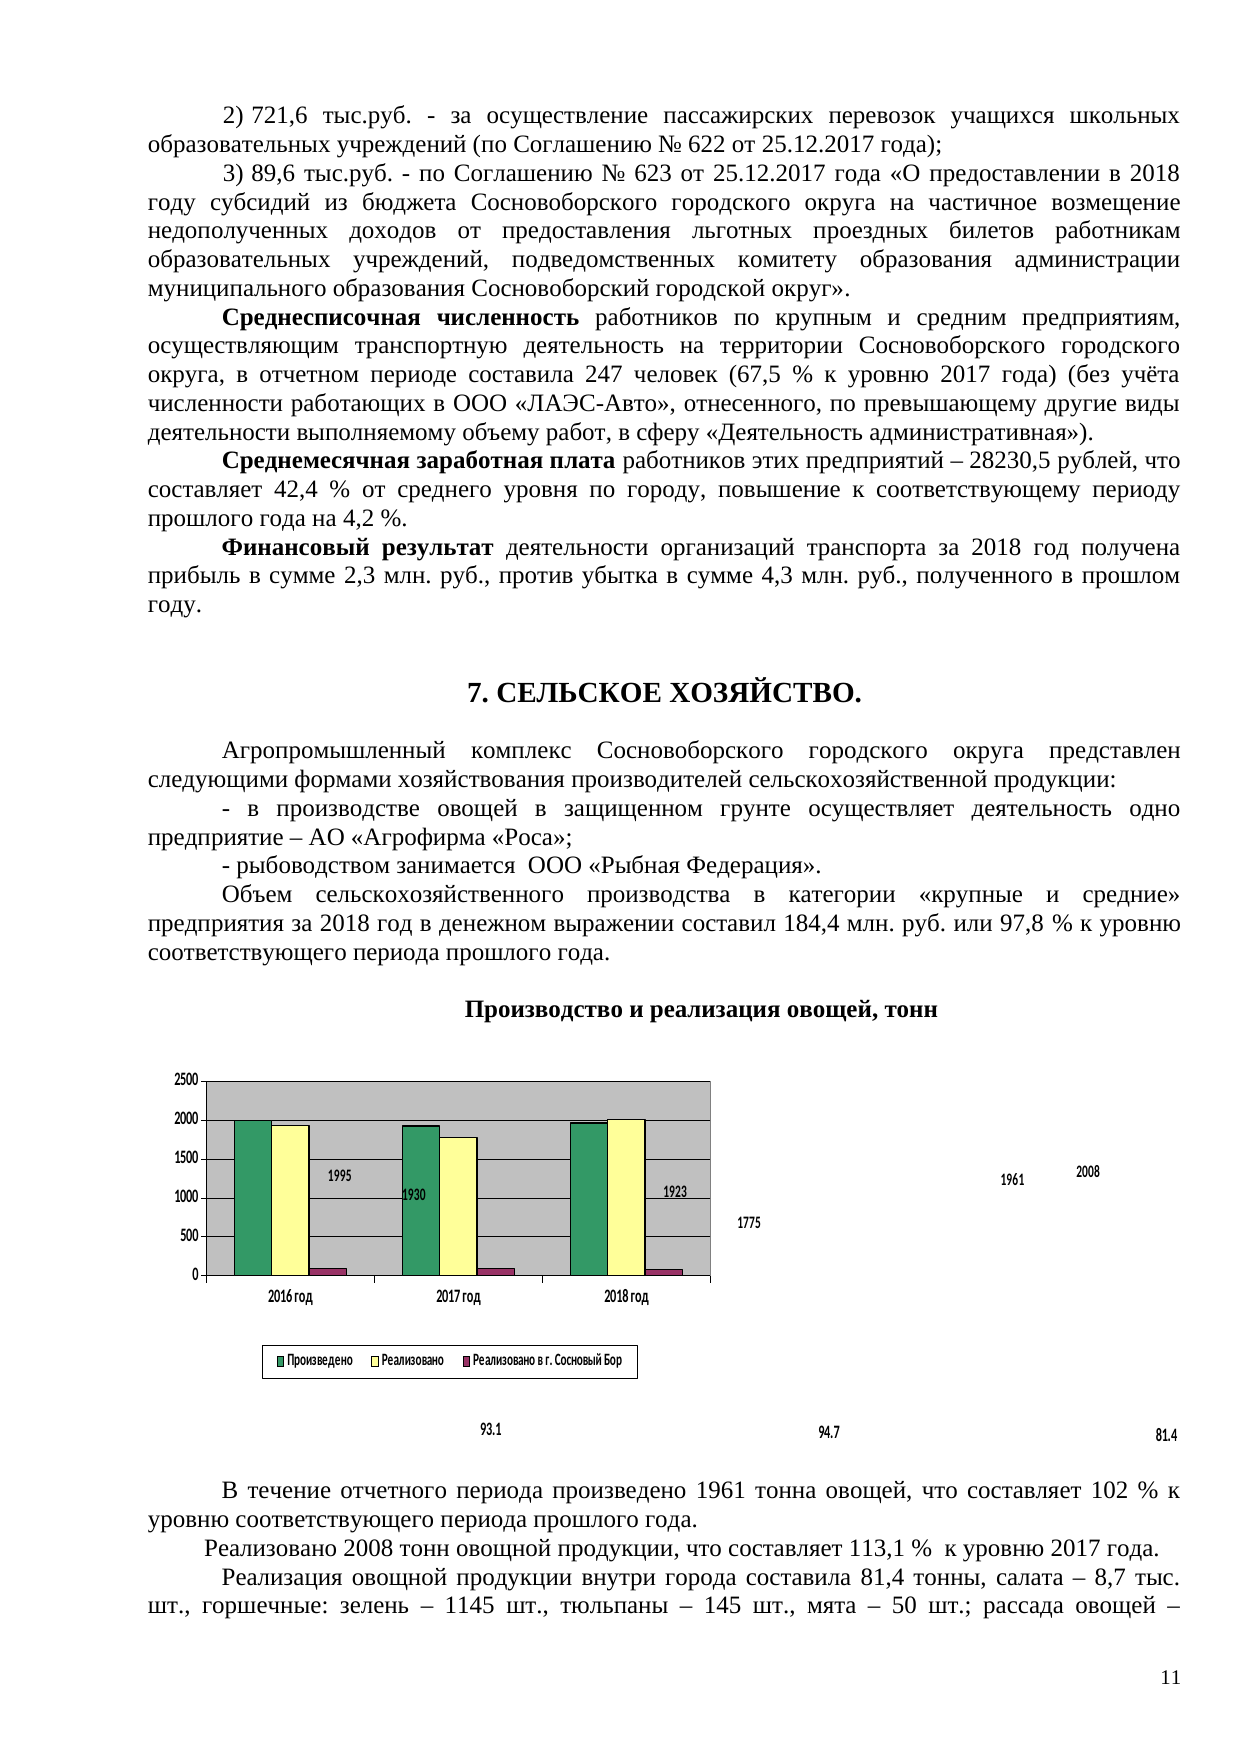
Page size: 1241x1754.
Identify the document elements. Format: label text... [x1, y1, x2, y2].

text Среднемесячная заработная плата работников этих предприятий – 28230,5 рублей, что составляет 42,4 % от среднего уровня по городу, повышение к соответствующему периоду прошлого года на 4,2 %. [148, 445, 1181, 532]
text - рыбоводством занимается ООО «Рыбная Федерация». [148, 850, 1181, 879]
text Финансовый результат деятельности организаций транспорта за 2018 год получена прибыль в сумме 2,3 млн. руб., против убытка в сумме 4,3 млн. руб., полученного в прошлом году. [148, 532, 1181, 618]
list 721,6 тыс.руб. - за осуществление пассажирских перевозок учащихся школьных образовательных учреждений (по Соглашению № 622 от 25.12.2017 года); [148, 100, 1181, 158]
text Объем сельскохозяйственного производства в категории «крупные и средние» предприятия за 2018 год в денежном выражении составил 184,4 млн. руб. или 97,8 % к уровню соответствующего периода прошлого года. [148, 879, 1181, 965]
subtitle 7. Сельское хозяйство. [148, 675, 1181, 709]
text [148, 1562, 1181, 1619]
list 89,6 тыс.руб. - по Соглашению № 623 от 25.12.2017 года «О предоставлении в 2018 году субсидий из бюджета Сосновоборского городского округа на частичное возмещение недополученных доходов от предоставления льготных проездных билетов работникам образовательных учреждений, подведомственных комитету образования администрации муниципального образования Сосновоборский городской округ». [148, 158, 1181, 302]
text Среднесписочная численность работников по крупным и средним предприятиям, осуществляющим транспортную деятельность на территории Сосновоборского городского округа, в отчетном периоде составила 247 человек (67,5 % к уровню 2017 года) (без учёта численности работающих в ООО «ЛАЭС-Авто», отнесенного, по превышающему другие виды деятельности выполняемому объему работ, в сферу «Деятельность административная»). [148, 302, 1181, 445]
text Агропромышленный комплекс Сосновоборского городского округа представлен следующими формами хозяйствования производителей сельскохозяйственной продукции: [148, 735, 1181, 793]
text Производство и реализация овощей, тонн [148, 994, 1181, 1023]
text Реализовано 2008 тонн овощной продукции, что составляет 113,1 % к уровню 2017 года. [148, 1533, 1181, 1562]
text - в производстве овощей в защищенном грунте осуществляет деятельность одно предприятие – АО «Агрофирма «Роса»; [148, 793, 1181, 850]
text В течение отчетного периода произведено 1961 тонна овощей, что составляет 102 % к уровню соответствующего периода прошлого года. [148, 1475, 1181, 1533]
